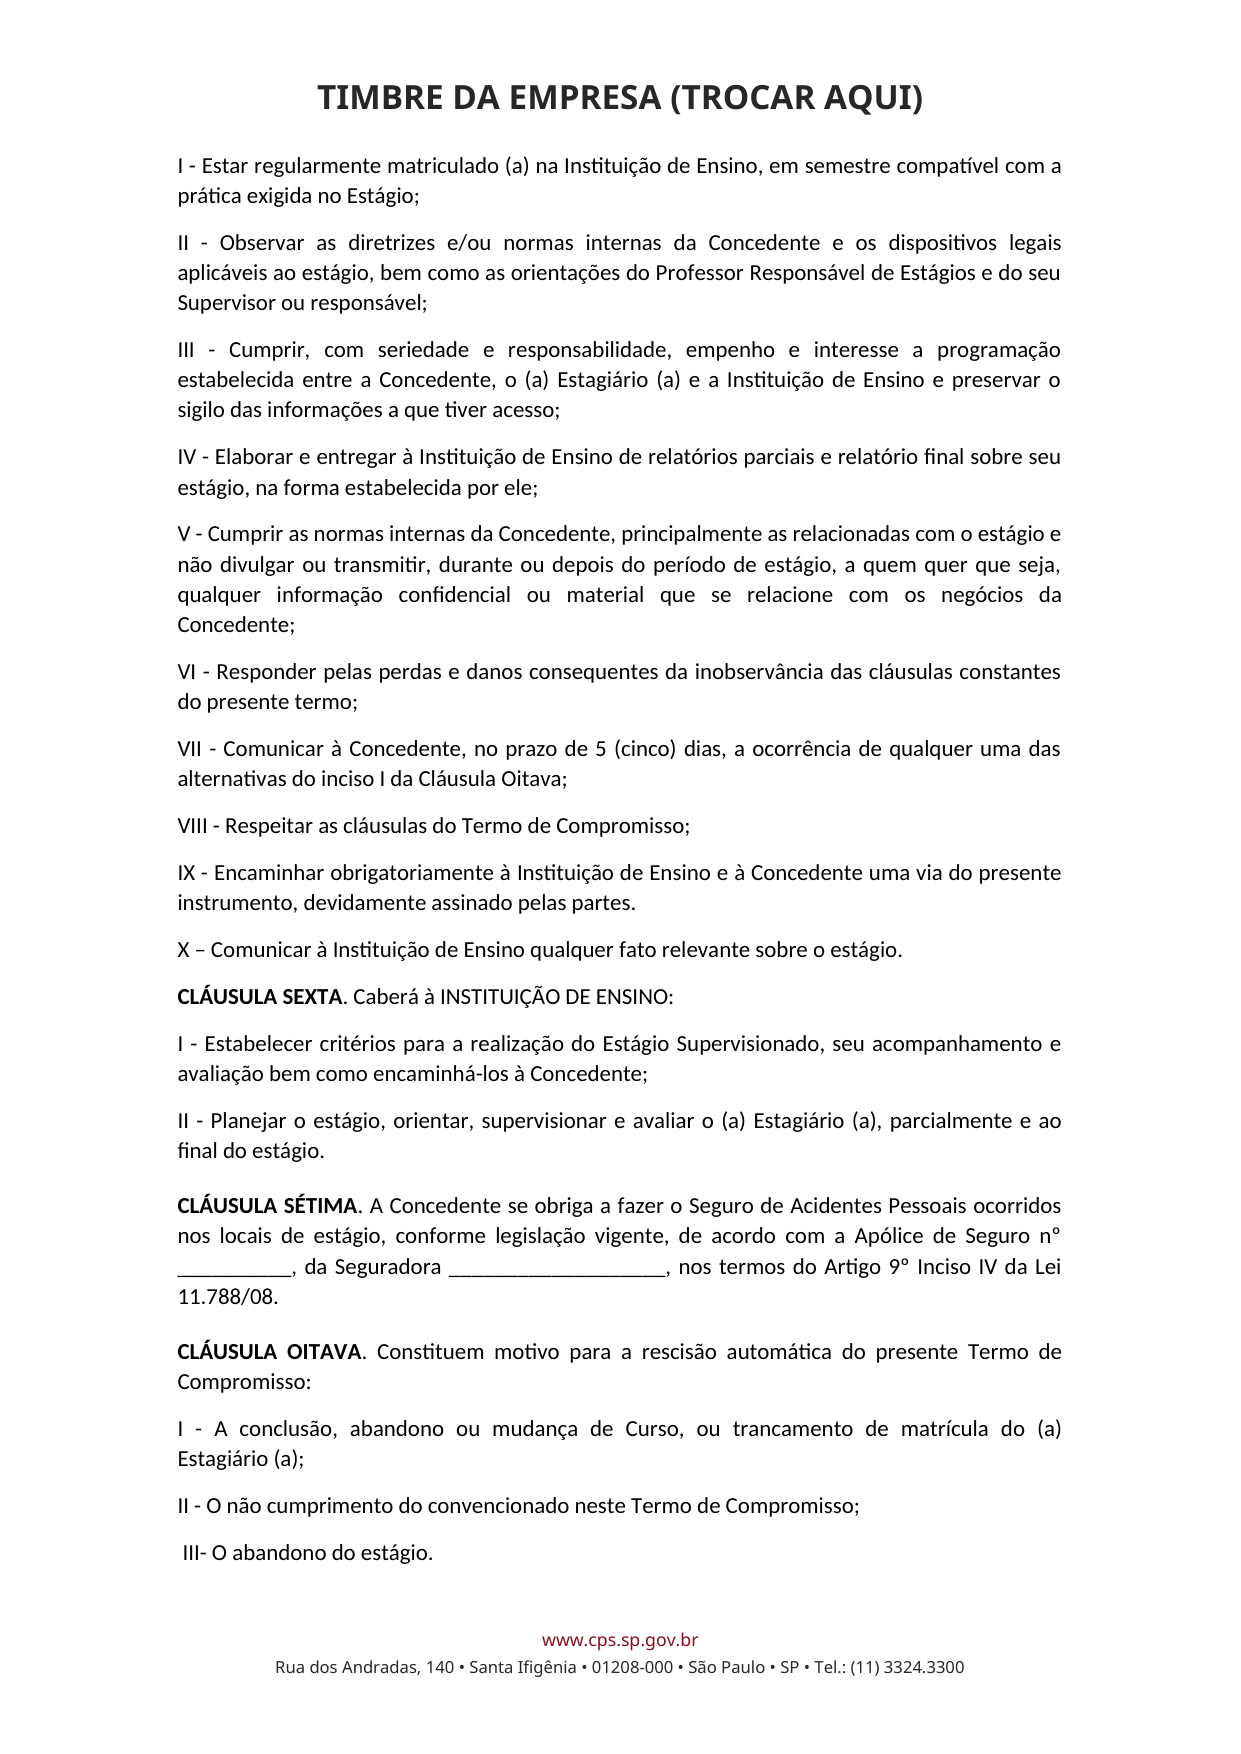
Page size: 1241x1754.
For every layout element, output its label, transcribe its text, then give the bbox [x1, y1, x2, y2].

text CLÁUSULA OITAVA. Constituem motivo para a rescisão automática do presente Termo de Compromisso: [177, 1337, 1063, 1395]
text I - Estar regularmente matriculado (a) na Instituição de Ensino, em semestre compatível com a prática exigida no Estágio; [177, 151, 1063, 209]
text IX - Encaminhar obrigatoriamente à Instituição de Ensino e à Concedente uma via do presente instrumento, devidamente assinado pelas partes. [177, 858, 1063, 916]
text IV - Elaborar e entregar à Instituição de Ensino de relatórios parciais e relatório final sobre seu estágio, na forma estabelecida por ele; [177, 442, 1063, 501]
text X – Comunicar à Instituição de Ensino qualquer fato relevante sobre o estágio. [177, 935, 1063, 963]
text VII - Comunicar à Concedente, no prazo de 5 (cinco) dias, a ocorrência de qualquer uma das alternativas do inciso I da Cláusula Oitava; [177, 734, 1063, 792]
text V - Cumprir as normas internas da Concedente, principalmente as relacionadas com o estágio e não divulgar ou transmitir, durante ou depois do período de estágio, a quem quer que seja, qualquer informação confidencial ou material que se relacione com os negócios da Concedente; [177, 519, 1063, 638]
text II - O não cumprimento do convencionado neste Termo de Compromisso; [177, 1491, 1063, 1519]
text CLÁUSULA SEXTA. Caberá à INSTITUIÇÃO DE ENSINO: [177, 982, 1063, 1010]
text III - Cumprir, com seriedade e responsabilidade, empenho e interesse a programação estabelecida entre a Concedente, o (a) Estagiário (a) e a Instituição de Ensino e preservar o sigilo das informações a que tiver acesso; [177, 335, 1063, 423]
text VIII - Respeitar as cláusulas do Termo de Compromisso; [177, 811, 1063, 839]
text III- O abandono do estágio. [177, 1538, 1063, 1566]
text I - A conclusão, abandono ou mudança de Curso, ou trancamento de matrícula do (a) Estagiário (a); [177, 1414, 1063, 1472]
text I - Estabelecer critérios para a realização do Estágio Supervisionado, seu acompanhamento e avaliação bem como encaminhá-los à Concedente; [177, 1029, 1063, 1087]
text II - Planejar o estágio, orientar, supervisionar e avaliar o (a) Estagiário (a), parcialmente e ao final do estágio. [177, 1106, 1063, 1164]
text VI - Responder pelas perdas e danos consequentes da inobservância das cláusulas constantes do presente termo; [177, 657, 1063, 715]
text II - Observar as diretrizes e/ou normas internas da Concedente e os dispositivos legais aplicáveis ao estágio, bem como as orientações do Professor Responsável de Estágios e do seu Supervisor ou responsável; [177, 228, 1063, 316]
text CLÁUSULA SÉTIMA. A Concedente se obriga a fazer o Seguro de Acidentes Pessoais ocorridos nos locais de estágio, conforme legislação vigente, de acordo com a Apólice de Seguro nº __________, da Seguradora ___________________, nos termos do Artigo 9º Inciso IV da Lei 11.788/08. [177, 1191, 1063, 1310]
